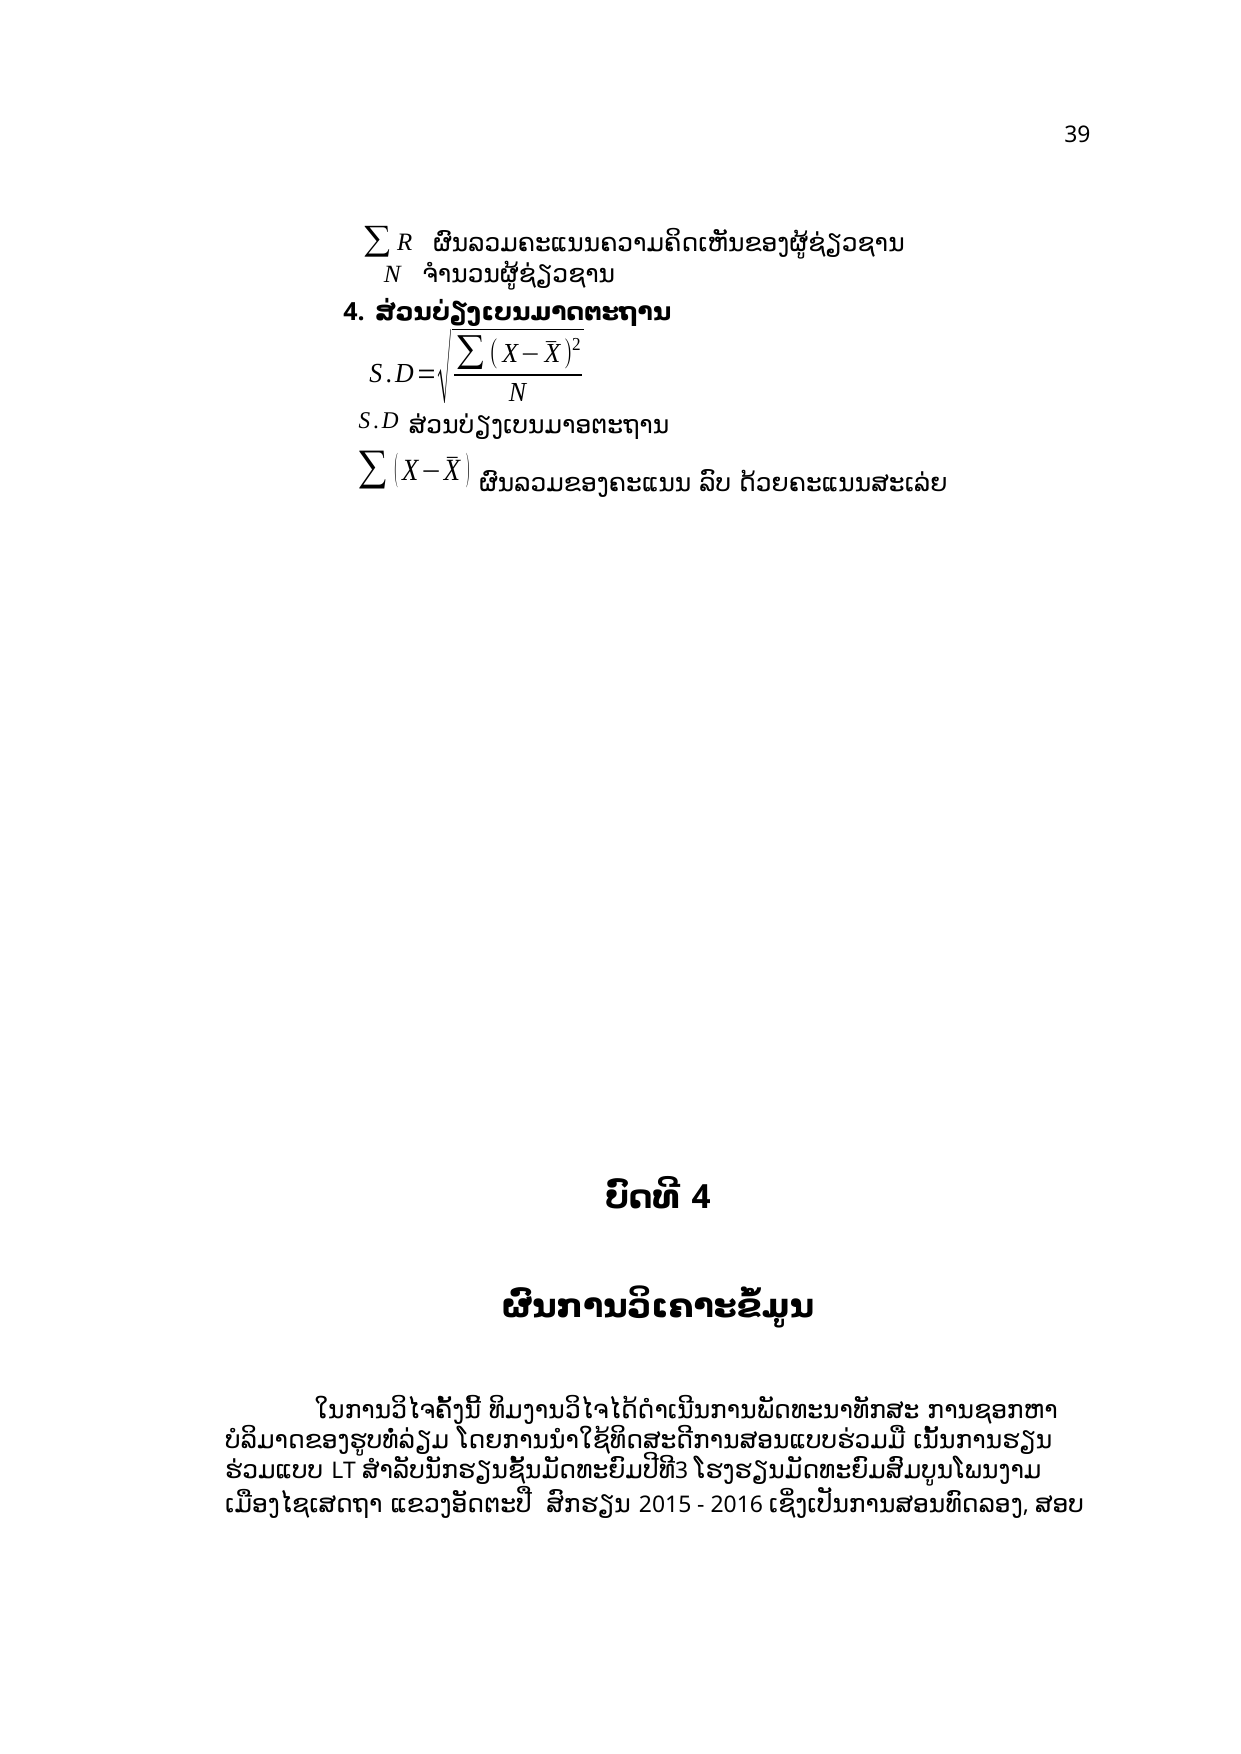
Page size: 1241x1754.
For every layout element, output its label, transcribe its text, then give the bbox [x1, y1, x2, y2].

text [225, 1394, 1090, 1523]
text ຜົນການວິເຄາະຂໍ້ມູນ [225, 1287, 1090, 1326]
list ຜົນ​ລວມ​ຂອງ​ຄະ​ແນນ ລົບ ດ້ວຍ​ຄະ​ແນນ​ສະ​ເລ່ຍ [292, 449, 1090, 503]
list ຈຳນວນຜູ້ຊ່ຽວຊານ [254, 259, 1090, 293]
text ບົດທີ 4 [225, 1173, 1090, 1219]
list ສ່ວນ​ບ່ຽງ​ເບນ​ມາ​ດ​ຕະ​ຖານ [300, 293, 1090, 327]
list ສ່ວນ​ບ່ຽງ​ເບນ​ມາອ​ຕະ​ຖານ [292, 407, 1090, 449]
list ຜົນລວມຄະແນນຄວາມຄິດເຫັນຂອງຜູ້ຊ່ຽວຊານ [254, 225, 1090, 259]
